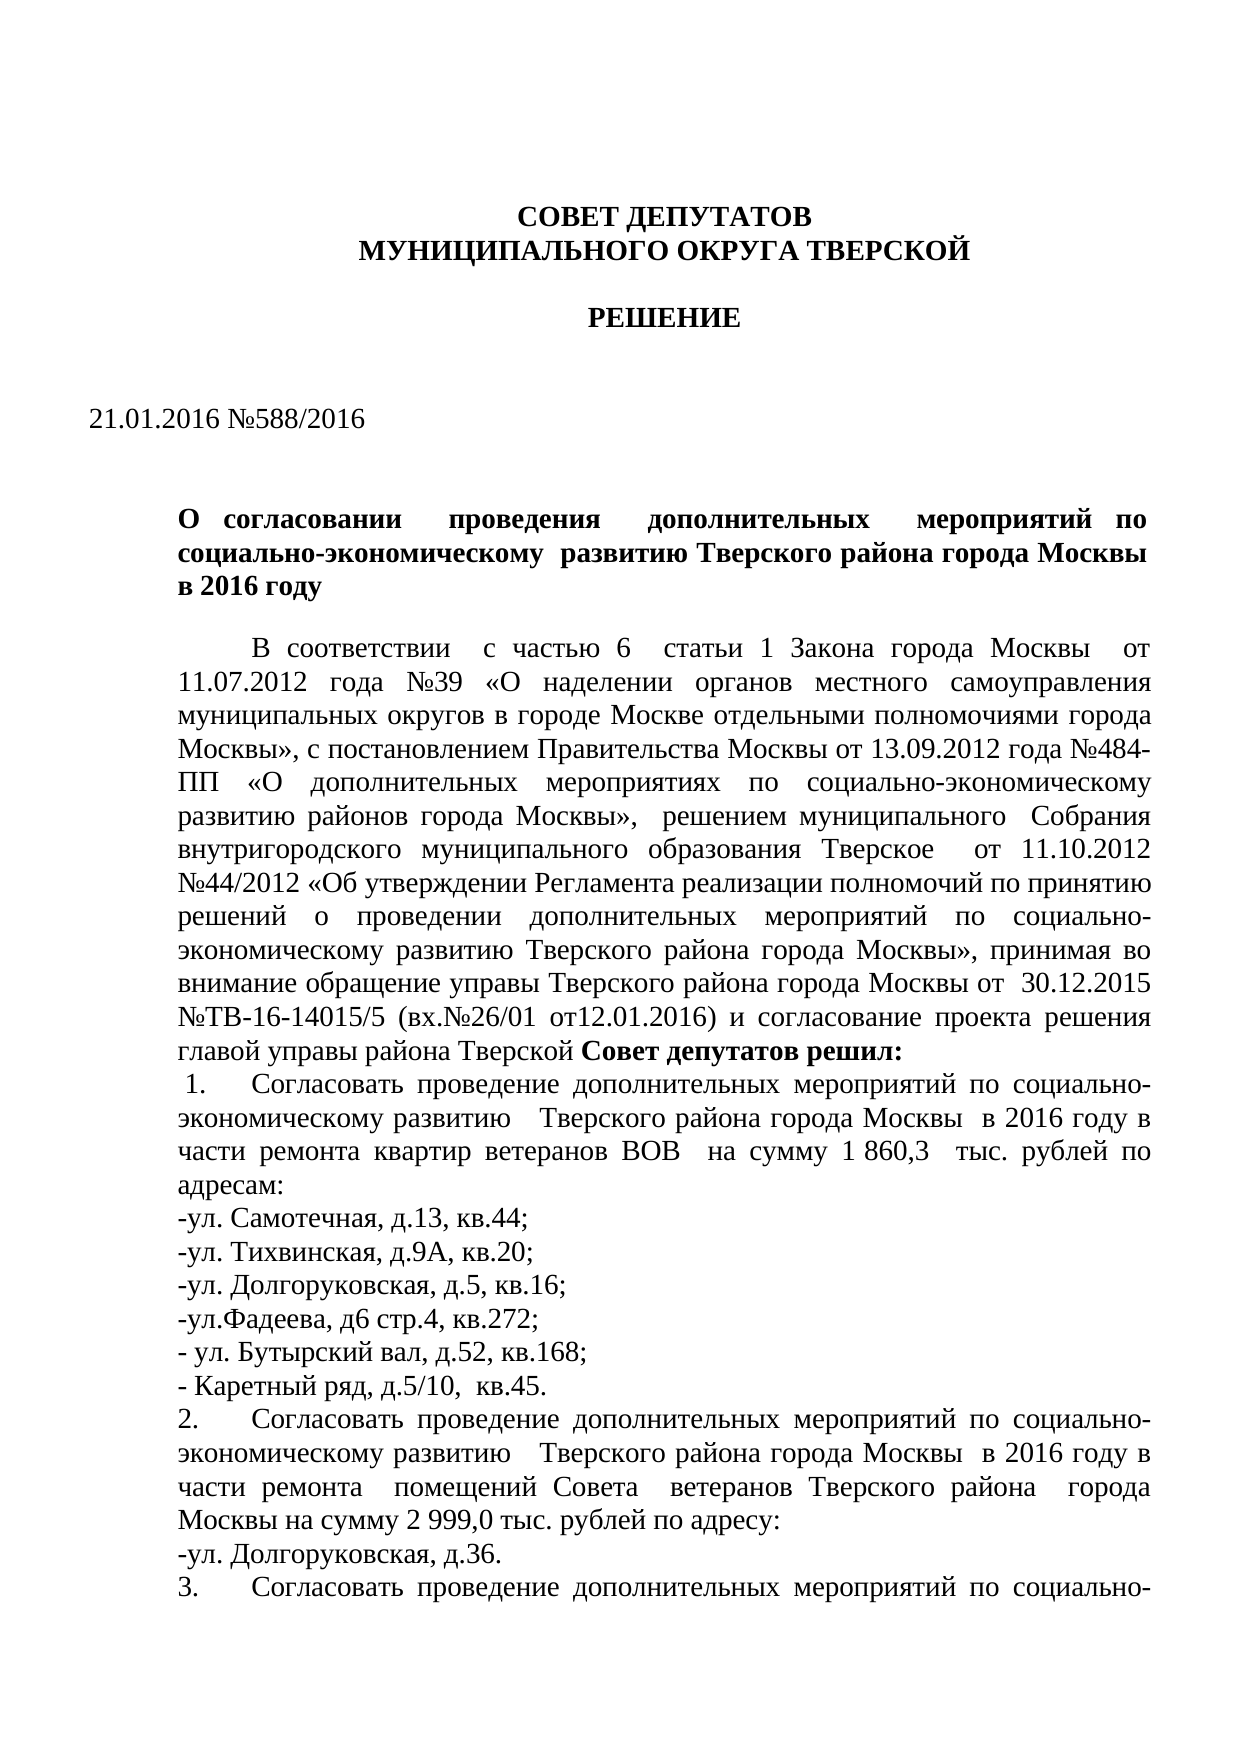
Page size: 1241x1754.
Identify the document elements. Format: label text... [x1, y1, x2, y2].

text -ул. Долгоруковская, д.36. [177, 1536, 1152, 1569]
text МУНИЦИПАЛЬНОГО ОКРУГА ТВЕРСКОЙ [177, 233, 1152, 267]
text -ул. Долгоруковская, д.5, кв.16; [177, 1267, 1152, 1301]
text 1. Согласовать проведение дополнительных мероприятий по социально-экономическому развитию Тверского района города Москвы в 2016 году в части ремонта квартир ветеранов ВОВ на сумму 1 860,3 тыс. рублей по адресам: [177, 1066, 1152, 1200]
text - ул. Бутырский вал, д.52, кв.168; [177, 1334, 1152, 1368]
text - Каретный ряд, д.5/10, кв.45. [177, 1368, 1152, 1402]
text В соответствии с частью 6 статьи 1 Закона города Москвы от 11.07.2012 года №39 «О наделении органов местного самоуправления муниципальных округов в городе Москве отдельными полномочиями города Москвы», с постановлением Правительства Москвы от 13.09.2012 года №484-ПП «О дополнительных мероприятиях по социально-экономическому развитию районов города Москвы», решением муниципального Собрания внутригородского муниципального образования Тверское от 11.10.2012 №44/2012 «Об утверждении Регламента реализации полномочий по принятию решений о проведении дополнительных мероприятий по социально-экономическому развитию Тверского района города Москвы», принимая во внимание обращение управы Тверского района города Москвы от 30.12.2015 №ТВ-16-14015/5 (вх.№26/01 от12.01.2016) и согласование проекта решения главой управы района Тверской Совет депутатов решил: [177, 630, 1152, 1066]
text О согласовании проведения дополнительных мероприятий по социально-экономическому развитию Тверского района города Москвы в 2016 году [177, 501, 1147, 602]
text -ул. Самотечная, д.13, кв.44; [177, 1200, 1152, 1234]
text 21.01.2016 №588/2016 [88, 401, 1152, 434]
text -ул. Тихвинская, д.9А, кв.20; [177, 1234, 1152, 1267]
text -ул.Фадеева, д6 стр.4, кв.272; [177, 1301, 1152, 1334]
text РЕШЕНИЕ [177, 300, 1152, 334]
text 2. Согласовать проведение дополнительных мероприятий по социально-экономическому развитию Тверского района города Москвы в 2016 году в части ремонта помещений Совета ветеранов Тверского района города Москвы на сумму 2 999,0 тыс. рублей по адресу: [177, 1402, 1152, 1536]
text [177, 1569, 1152, 1603]
text СОВЕТ ДЕПУТАТОВ [177, 199, 1152, 233]
